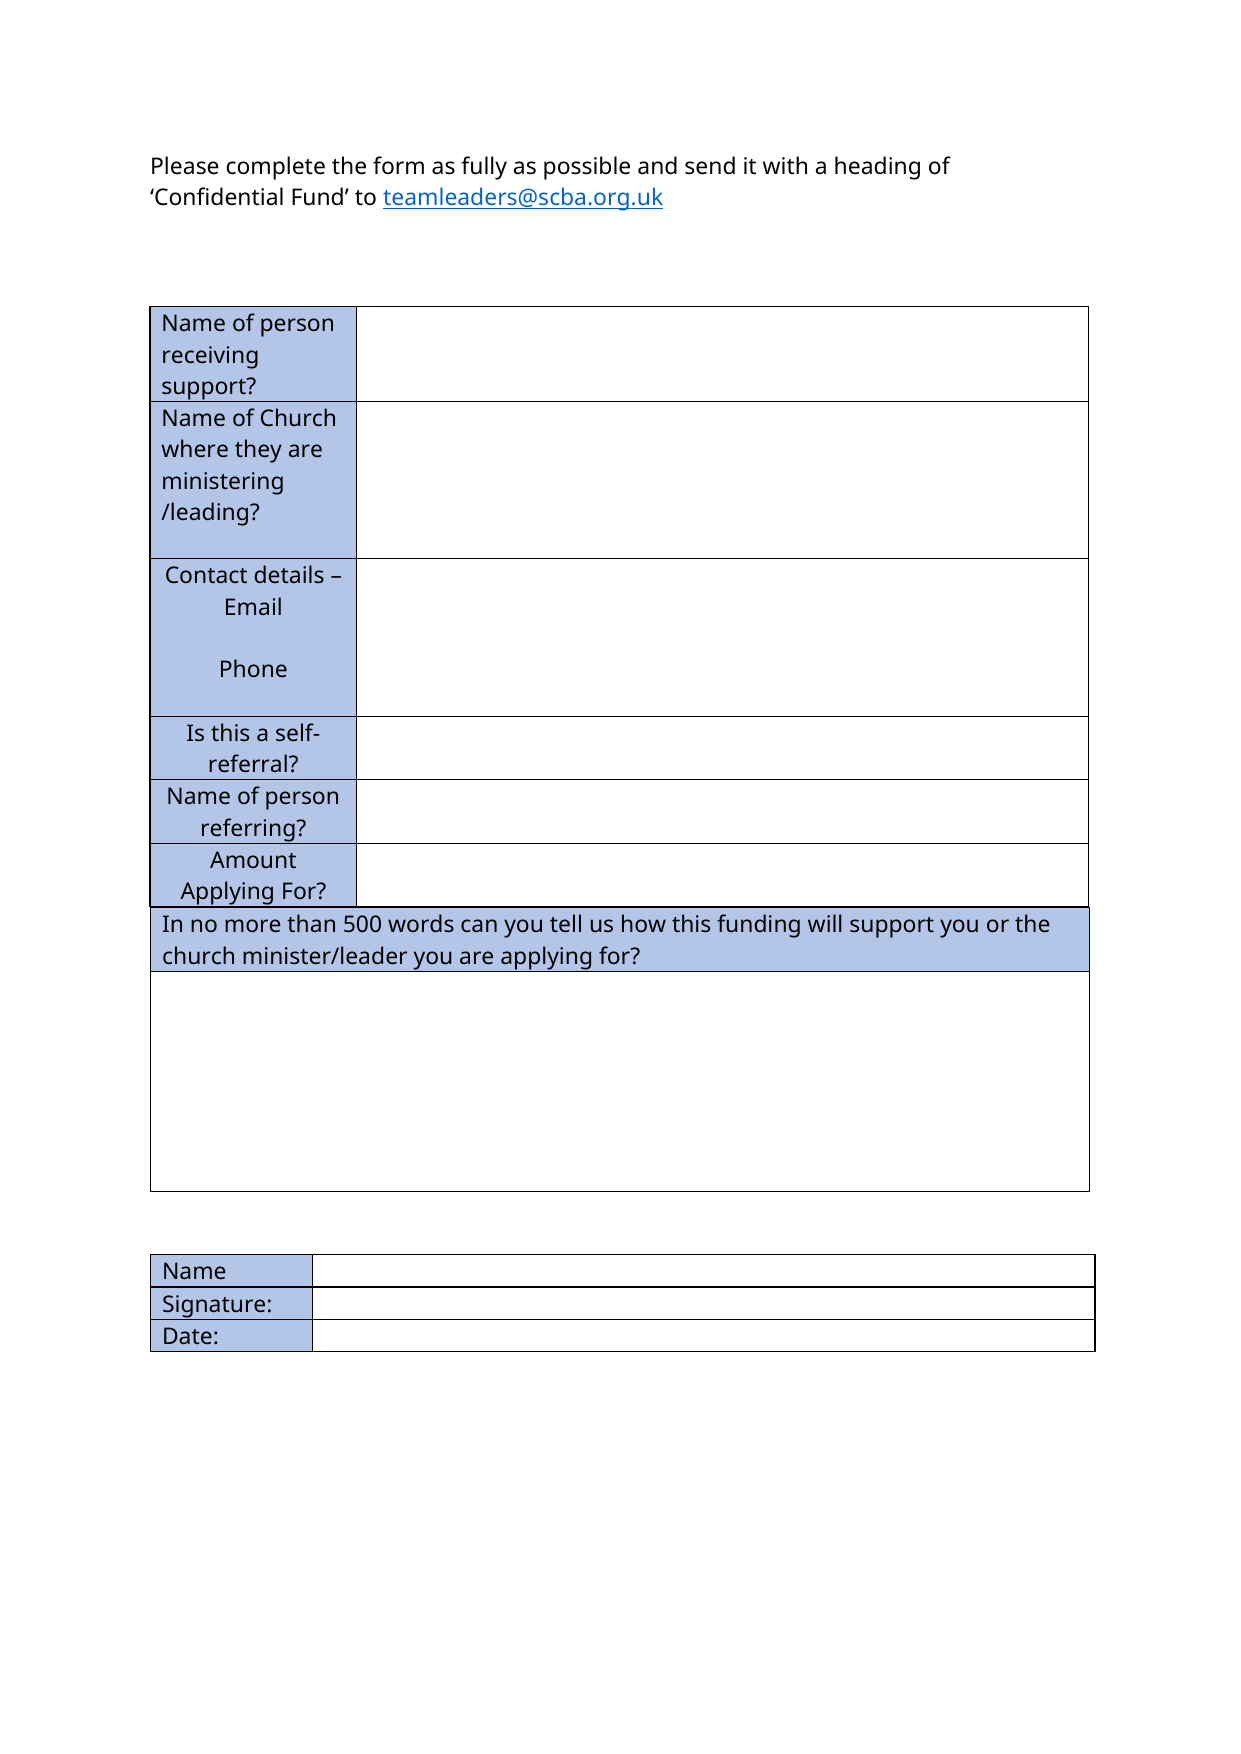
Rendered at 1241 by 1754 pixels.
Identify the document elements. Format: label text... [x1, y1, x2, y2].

table_cell [313, 1320, 1094, 1351]
table_cell Name of Church where they are ministering /leading? [151, 402, 356, 558]
table_cell Amount Applying For? [151, 844, 356, 906]
text Please complete the form as fully as possible and send it with a heading of ‘Confidential Fund’ to teamleaders@scba.org.uk [150, 150, 1090, 212]
table_header Name [151, 1255, 312, 1286]
table_cell Name of person referring? [151, 780, 356, 843]
table_cell [357, 780, 1088, 843]
table_cell Is this a self-referral? [151, 717, 356, 779]
table_cell [313, 1288, 1094, 1319]
table_cell [357, 559, 1088, 716]
table_header [313, 1255, 1094, 1286]
table_cell Signature: [151, 1288, 312, 1319]
table_cell Contact details – Email Phone [151, 559, 356, 716]
table_header In no more than 500 words can you tell us how this funding will support you or the church minister/leader you are applying for? [151, 908, 1089, 971]
table_cell [357, 402, 1088, 558]
table_cell Date: [151, 1320, 312, 1351]
table_cell [357, 717, 1088, 779]
table_cell [151, 972, 1089, 1191]
table_cell [357, 844, 1088, 906]
table_header [357, 307, 1088, 401]
table_header Name of person receiving support? [151, 307, 356, 401]
